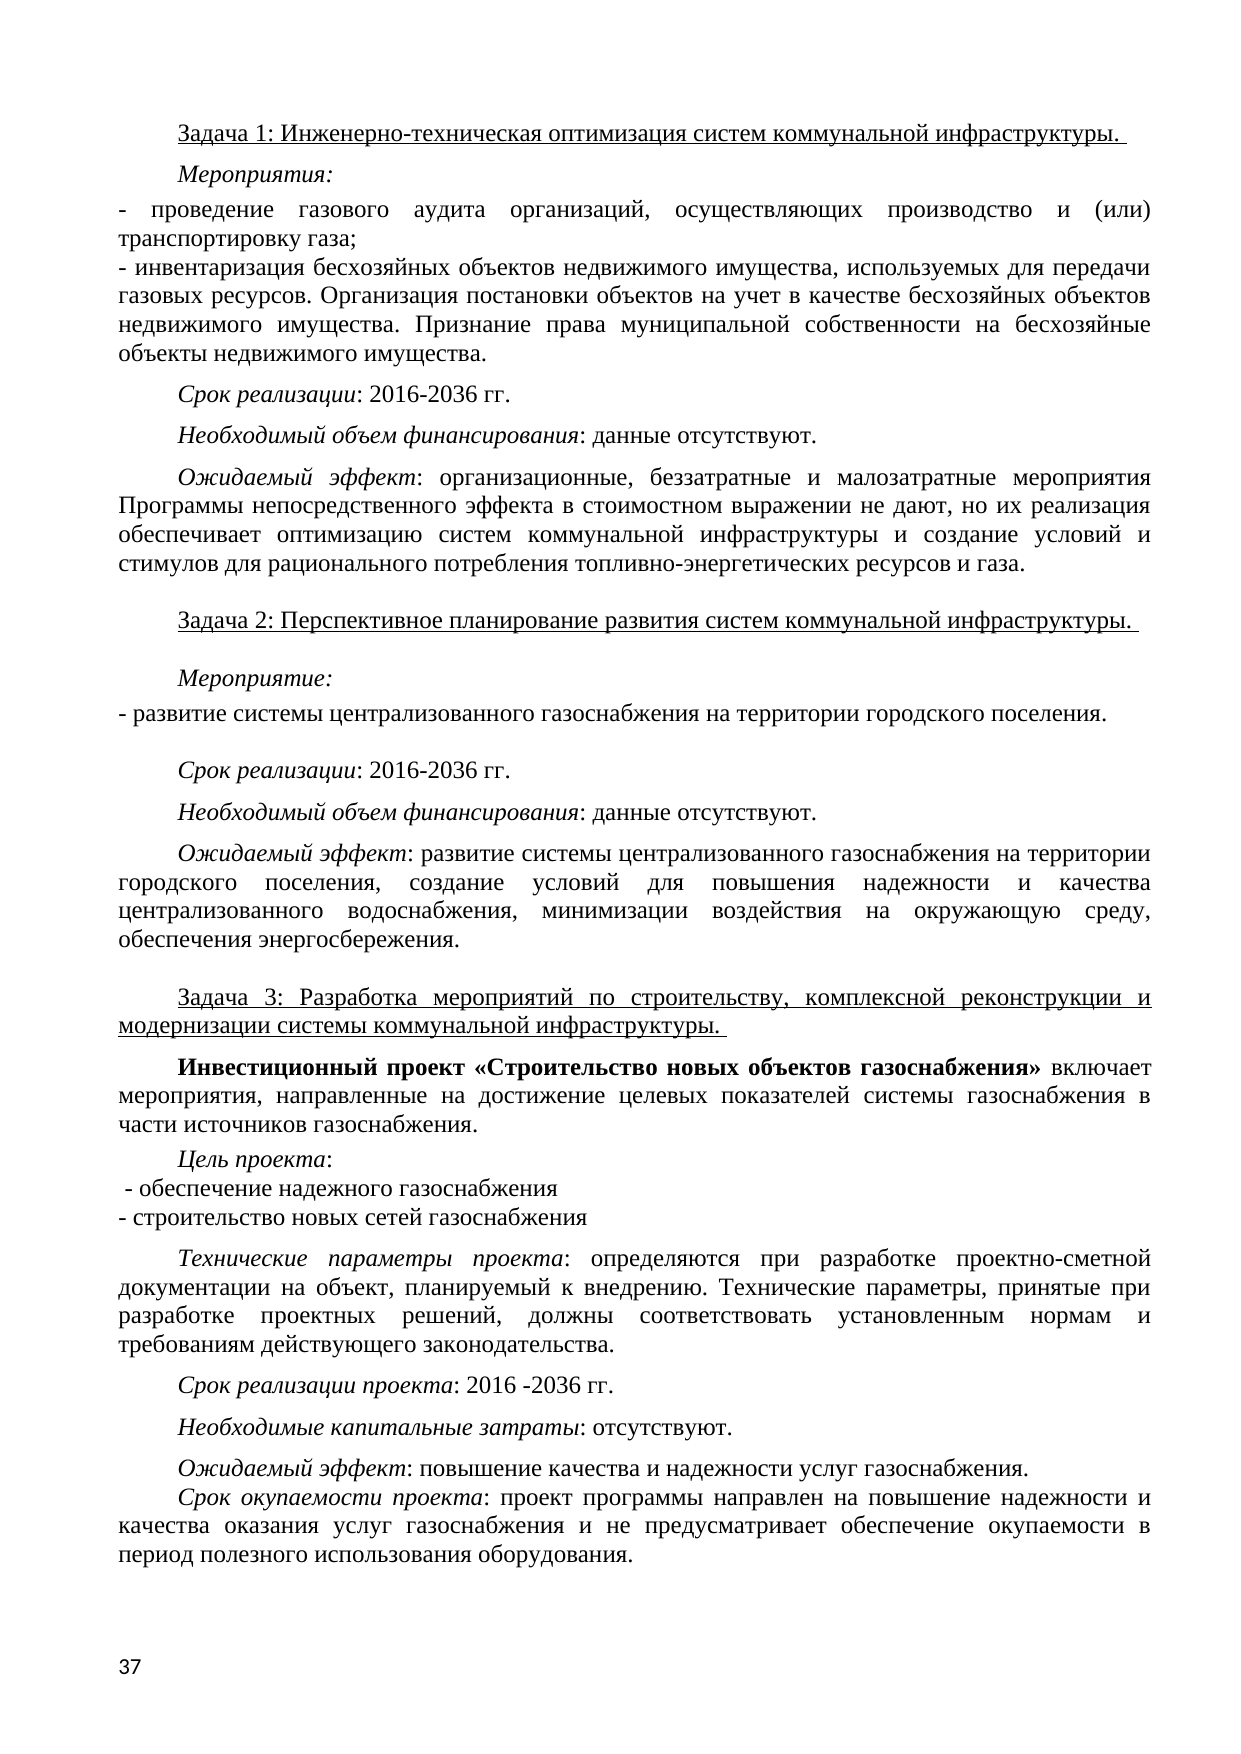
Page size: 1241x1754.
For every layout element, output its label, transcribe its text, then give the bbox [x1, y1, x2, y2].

text Срок реализации проекта: 2016 -2036 гг. [118, 1371, 1152, 1399]
text Мероприятия: [118, 159, 1152, 188]
text Технические параметры проекта: определяются при разработке проектно-сметной документации на объект, планируемый к внедрению. Технические параметры, принятые при разработке проектных решений, должны соответствовать установленным нормам и требованиям действующего законодательства. [118, 1243, 1152, 1358]
text Инвестиционный проект «Строительство новых объектов газоснабжения» включает мероприятия, направленные на достижение целевых показателей системы газоснабжения в части источников газоснабжения. [118, 1052, 1152, 1138]
text Необходимые капитальные затраты: отсутствуют. [118, 1412, 1152, 1441]
text Задача 2: Перспективное планирование развития систем коммунальной инфраструктуры. [118, 606, 1152, 634]
text Цель проекта: [118, 1144, 1152, 1173]
text Срок реализации: 2016-2036 гг. [118, 756, 1152, 784]
text Необходимый объем финансирования: данные отсутствуют. [118, 797, 1152, 826]
text Мероприятие: [118, 663, 1152, 692]
text Ожидаемый эффект: развитие системы централизованного газоснабжения на территории городского поселения, создание условий для повышения надежности и качества централизованного водоснабжения, минимизации воздействия на окружающую среду, обеспечения энергосбережения. [118, 838, 1152, 953]
text Необходимый объем финансирования: данные отсутствуют. [118, 421, 1152, 449]
text Задача 3: Разработка мероприятий по строительству, комплексной реконструкции и модернизации системы коммунальной инфраструктуры. [118, 982, 1152, 1039]
text - проведение газового аудита организаций, осуществляющих производство и (или) транспортировку газа; [118, 194, 1152, 252]
text Срок реализации: 2016-2036 гг. [118, 379, 1152, 408]
text - строительство новых сетей газоснабжения [118, 1202, 1152, 1231]
text Ожидаемый эффект: организационные, беззатратные и малозатратные мероприятия Программы непосредственного эффекта в стоимостном выражении не дают, но их реализация обеспечивает оптимизацию систем коммунальной инфраструктуры и создание условий и стимулов для рационального потребления топливно-энергетических ресурсов и газа. [118, 462, 1152, 577]
text - обеспечение надежного газоснабжения [118, 1173, 1152, 1202]
text Задача 1: Инженерно-техническая оптимизация систем коммунальной инфраструктуры. [118, 118, 1152, 147]
text - развитие системы централизованного газоснабжения на территории городского поселения. [118, 698, 1152, 727]
text Срок окупаемости проекта: проект программы направлен на повышение надежности и качества оказания услуг газоснабжения и не предусматривает обеспечение окупаемости в период полезного использования оборудования. [118, 1482, 1152, 1568]
text Ожидаемый эффект: повышение качества и надежности услуг газоснабжения. [118, 1453, 1152, 1482]
text - инвентаризация бесхозяйных объектов недвижимого имущества, используемых для передачи газовых ресурсов. Организация постановки объектов на учет в качестве бесхозяйных объектов недвижимого имущества. Признание права муниципальной собственности на бесхозяйные объекты недвижимого имущества. [118, 252, 1152, 367]
